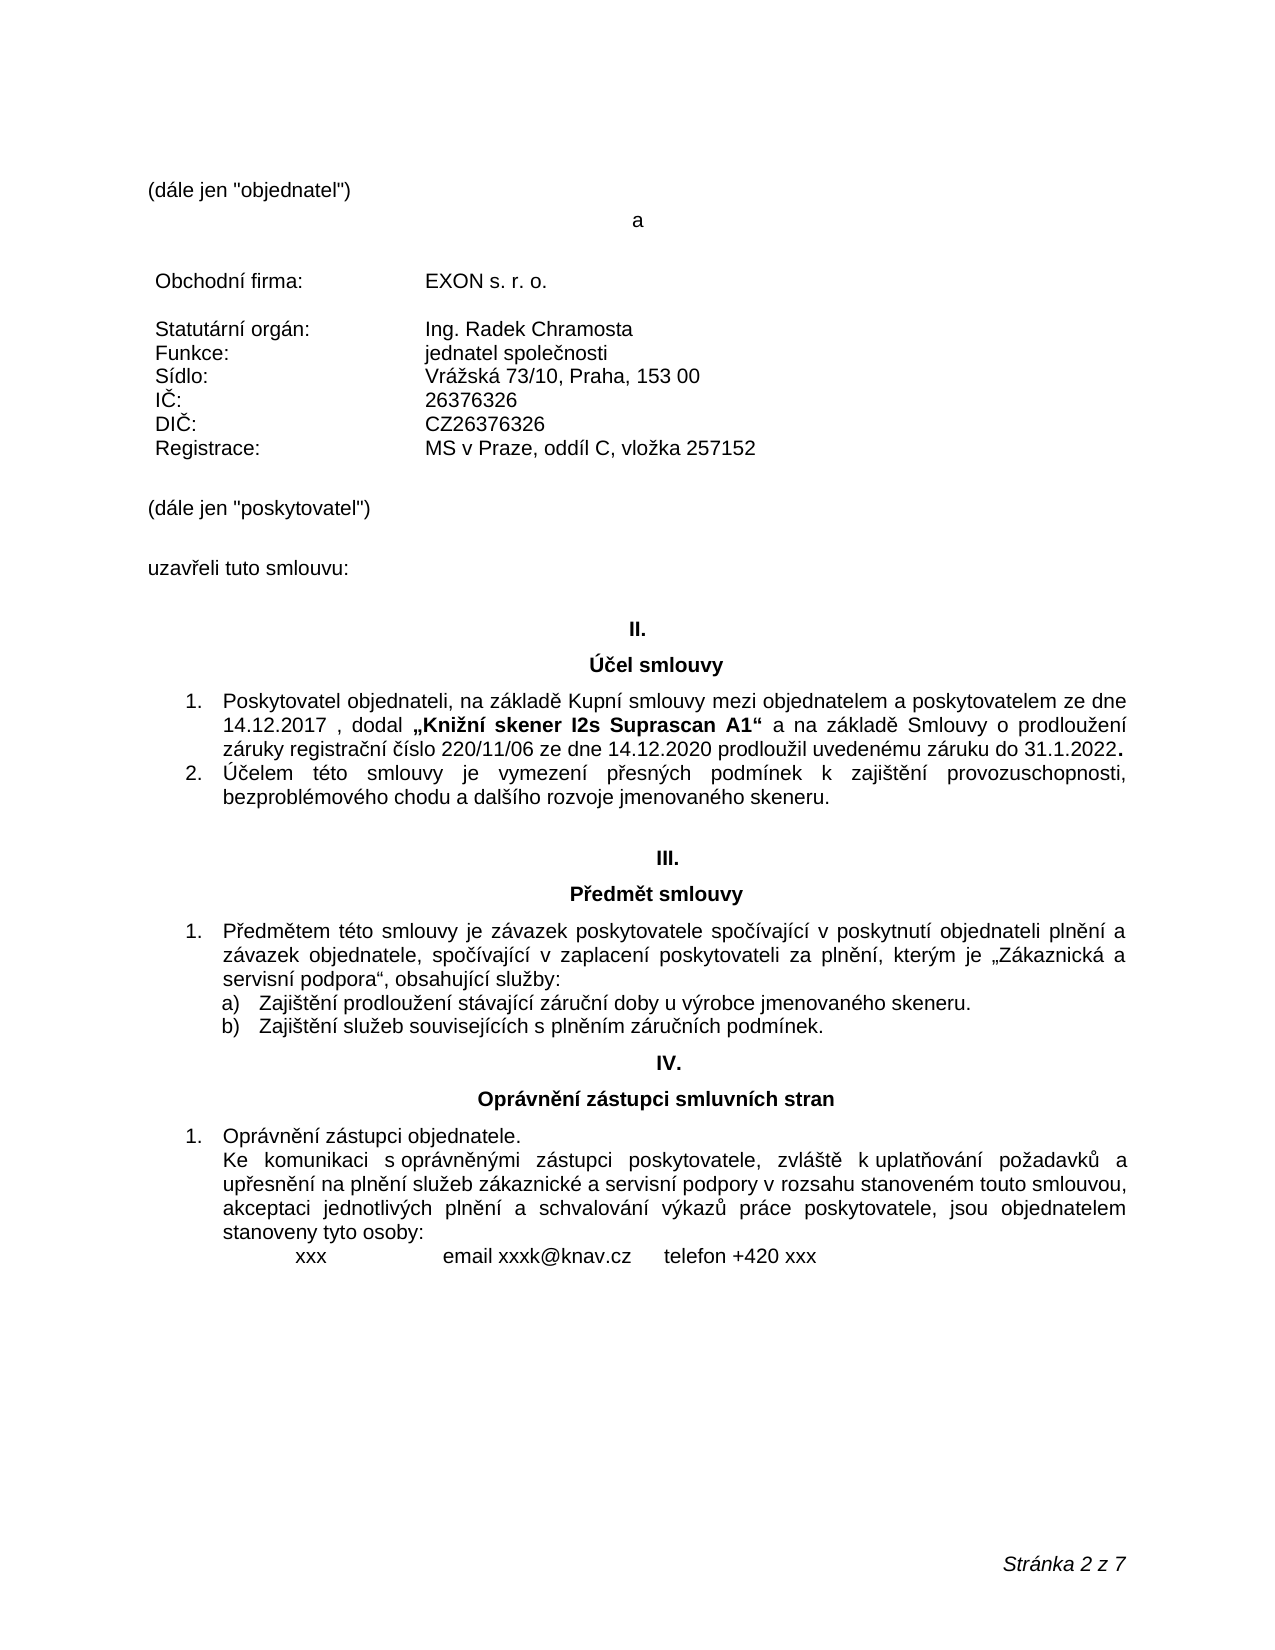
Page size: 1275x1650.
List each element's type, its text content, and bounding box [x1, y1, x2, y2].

table_cell Statutární orgán: [148, 316, 417, 340]
subtitle Oprávnění zástupci smluvních stran [148, 1087, 1127, 1111]
table_cell DIČ: [148, 412, 417, 436]
list Účelem této smlouvy je vymezení přesných podmínek k zajištění provozuschopnosti, bezproblémového chodu a dalšího rozvoje jmenovaného skeneru. [185, 761, 1127, 809]
subtitle Účel smlouvy [148, 653, 1127, 677]
list Poskytovatel objednateli, na základě Kupní smlouvy mezi objednatelem a poskytovatelem ze dne 14.12.2017 , dodal „Knižní skener I2s Suprascan A1“ a na základě Smlouvy o prodloužení záruky registrační číslo 220/11/06 ze dne 14.12.2020 prodloužil uvedenému záruku do 31.1.2022. [185, 689, 1127, 761]
list Zajištění služeb souvisejících s plněním záručních podmínek. [221, 1014, 1127, 1038]
table_cell CZ26376326 [418, 412, 1111, 436]
list (dále jen "poskytovatel") [148, 496, 1127, 520]
list Oprávnění zástupci objednatele. [185, 1124, 1127, 1148]
list Předmětem této smlouvy je závazek poskytovatele spočívající v poskytnutí objednateli plnění a závazek objednatele, spočívající v zaplacení poskytovateli za plnění, kterým je „Zákaznická a servisní podpora“, obsahující služby: [185, 918, 1127, 990]
subtitle Předmět smlouvy [148, 882, 1127, 906]
list xxx email xxxk@knav.cz telefon +420 xxx [223, 1243, 1127, 1267]
list uzavřeli tuto smlouvu: [148, 556, 1127, 580]
table_cell Funkce: [148, 340, 417, 364]
list (dále jen "objednatel") [148, 178, 1127, 202]
subtitle Zajištění prodloužení stávající záruční doby u výrobce jmenovaného skeneru. [221, 990, 1127, 1014]
table_cell 26376326 [418, 388, 1111, 412]
table_cell Vrážská 73/10, Praha, 153 00 [418, 364, 1111, 388]
table_header EXON s. r. o. [418, 269, 1111, 316]
list Ke komunikaci s oprávněnými zástupci poskytovatele, zvláště k uplatňování požadavků a upřesnění na plnění služeb zákaznické a servisní podpory v rozsahu stanoveném touto smlouvou, akceptaci jednotlivých plnění a schvalování výkazů práce poskytovatele, jsou objednatelem stanoveny tyto osoby: [223, 1148, 1127, 1243]
table_cell Registrace: [148, 436, 417, 460]
table_cell Sídlo: [148, 364, 417, 388]
table_cell Ing. Radek Chramosta [418, 316, 1111, 340]
table_cell IČ: [148, 388, 417, 412]
table_cell MS v Praze, oddíl C, vložka 257152 [418, 436, 1111, 460]
text a [148, 208, 1127, 232]
table_header Obchodní firma: [148, 269, 417, 316]
table_cell jednatel společnosti [418, 340, 1111, 364]
